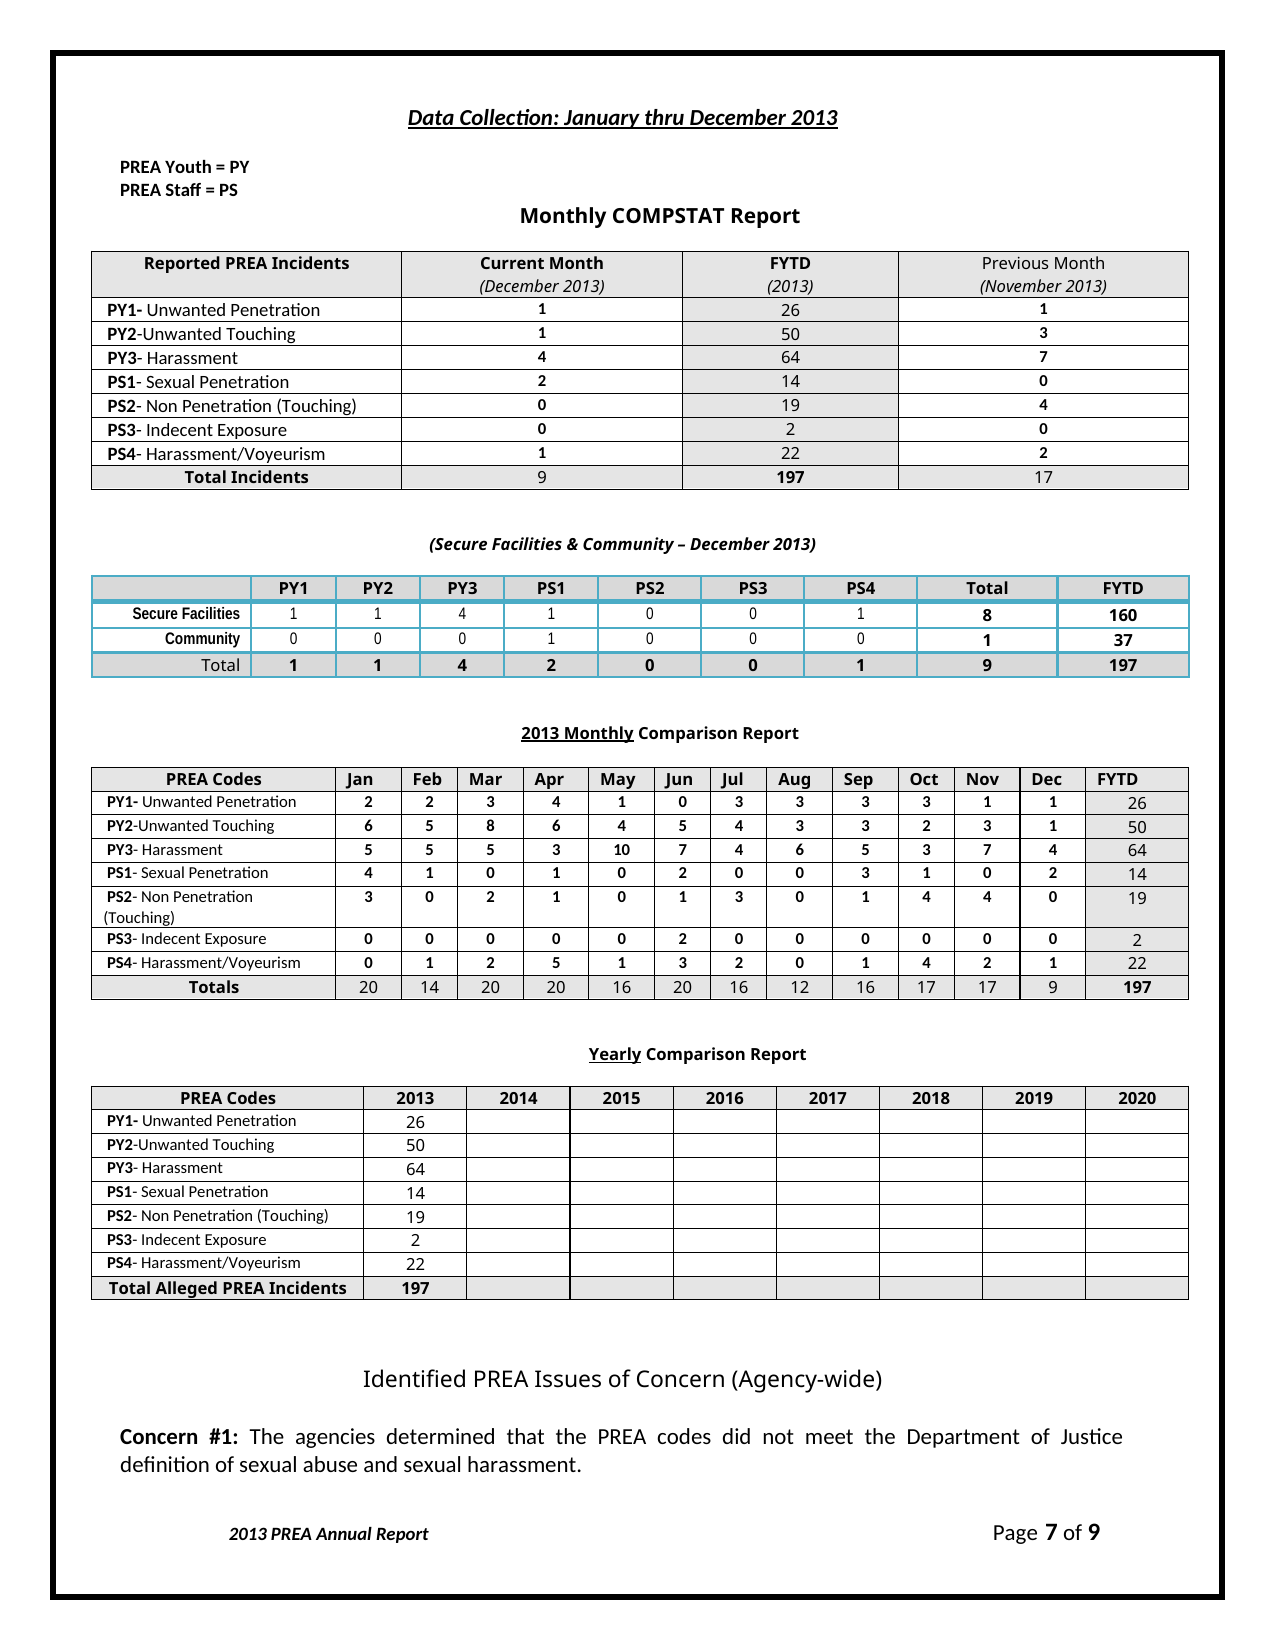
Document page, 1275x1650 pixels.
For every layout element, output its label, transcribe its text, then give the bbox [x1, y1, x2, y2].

table_cell PY2-Unwanted Touching [92, 815, 335, 838]
table_cell 1 [589, 792, 654, 814]
table_cell PS1- Sexual Penetration [92, 863, 335, 886]
table_cell 1 [505, 629, 597, 651]
list Yearly Comparison Report [195, 1042, 1125, 1065]
table_cell [777, 1205, 879, 1228]
table_cell 5 [402, 815, 457, 838]
table_header Feb [402, 768, 457, 791]
table_cell 20 [524, 976, 588, 998]
table_cell PY1- Unwanted Penetration [92, 792, 335, 814]
table_header Reported PREA Incidents [92, 252, 401, 297]
table_cell 26 [1086, 792, 1188, 814]
table_cell 160 [1059, 604, 1188, 627]
table_cell [983, 1205, 1085, 1228]
table_cell 1 [1021, 792, 1085, 814]
table_header Mar [458, 768, 523, 791]
table_cell 1 [524, 887, 588, 927]
table_cell 14 [402, 976, 457, 998]
table_cell 19 [364, 1205, 466, 1228]
table_cell 1 [252, 604, 335, 627]
table_cell PS2- Non Penetration (Touching) [92, 887, 335, 927]
text Identified PREA Issues of Concern (Agency-wide) [120, 1363, 1125, 1394]
table_cell 3 [767, 792, 832, 814]
table_cell 3 [899, 839, 954, 862]
table_cell 19 [683, 394, 898, 417]
table_cell 19 [1086, 887, 1188, 927]
table_header Current Month (December 2013) [402, 252, 682, 297]
table_cell [674, 1229, 776, 1252]
table_cell 0 [702, 629, 803, 651]
table_cell [1086, 1205, 1188, 1228]
table_cell [467, 1158, 569, 1181]
table_cell 12 [767, 976, 832, 998]
table_cell 14 [364, 1182, 466, 1204]
table_cell 0 [599, 629, 700, 651]
table_cell PS4- Harassment/Voyeurism [92, 952, 335, 975]
table_cell 1 [252, 654, 335, 676]
table_cell 20 [655, 976, 710, 998]
table_cell [983, 1110, 1085, 1133]
table_cell 0 [402, 394, 682, 417]
list 2013 Monthly Comparison Report [195, 721, 1125, 744]
table_cell [777, 1110, 879, 1133]
table_cell 197 [683, 466, 898, 488]
table_cell 2 [364, 1229, 466, 1252]
list Monthly COMPSTAT Report [195, 201, 1125, 230]
table_cell [674, 1205, 776, 1228]
table_cell [571, 1253, 673, 1276]
table_cell 4 [402, 346, 682, 369]
text PREA Staff = PS [120, 178, 1125, 201]
table_cell 0 [458, 928, 523, 951]
table_cell 2 [458, 952, 523, 975]
table_cell 0 [336, 928, 401, 951]
table_header May [589, 768, 654, 791]
table_cell [571, 1110, 673, 1133]
table_cell 0 [702, 604, 803, 627]
table_cell 3 [899, 322, 1188, 345]
table_cell 3 [833, 815, 898, 838]
table_cell 197 [1059, 654, 1188, 676]
table_cell 0 [702, 654, 803, 676]
table_cell 0 [711, 928, 766, 951]
table_cell 3 [899, 792, 954, 814]
table_cell 2 [1086, 928, 1188, 951]
table_cell 2 [402, 370, 682, 393]
table_cell [777, 1277, 879, 1299]
table_cell 9 [1021, 976, 1085, 998]
table_cell 17 [899, 466, 1188, 488]
table_cell 64 [364, 1158, 466, 1181]
table_cell 3 [833, 863, 898, 886]
table_cell 0 [899, 928, 954, 951]
table_cell Total Incidents [92, 466, 401, 488]
table_cell [983, 1229, 1085, 1252]
table_cell [880, 1253, 982, 1276]
table_cell 14 [683, 370, 898, 393]
table_cell [467, 1134, 569, 1157]
table_cell 4 [899, 952, 954, 975]
table_cell [983, 1158, 1085, 1181]
table_cell 4 [524, 792, 588, 814]
table_cell [571, 1134, 673, 1157]
table_cell 4 [1021, 839, 1085, 862]
table_cell Community [93, 629, 250, 651]
table_cell 50 [683, 322, 898, 345]
table_cell 20 [336, 976, 401, 998]
table_cell [880, 1158, 982, 1181]
table_cell [571, 1158, 673, 1181]
table_cell [1086, 1277, 1188, 1299]
table_cell 0 [524, 928, 588, 951]
table_cell [674, 1110, 776, 1133]
table_cell 5 [336, 839, 401, 862]
table_header Jan [336, 768, 401, 791]
table_cell 1 [955, 792, 1019, 814]
table_cell 64 [1086, 839, 1188, 862]
table_cell 5 [524, 952, 588, 975]
table_header 2019 [983, 1087, 1085, 1109]
table_cell 0 [767, 928, 832, 951]
table_header PS4 [805, 577, 916, 599]
table_cell PS3- Indecent Exposure [92, 418, 401, 441]
table_cell [674, 1158, 776, 1181]
table_cell 0 [402, 418, 682, 441]
table_cell [1086, 1182, 1188, 1204]
table_cell 2 [683, 418, 898, 441]
table_cell 2 [458, 887, 523, 927]
table_cell [777, 1158, 879, 1181]
table_cell 1 [402, 322, 682, 345]
table_cell 4 [336, 863, 401, 886]
table_cell 4 [899, 394, 1188, 417]
table_cell 0 [899, 370, 1188, 393]
table_cell [467, 1182, 569, 1204]
table_cell PS3- Indecent Exposure [92, 928, 335, 951]
table_cell 4 [421, 654, 503, 676]
table_cell 4 [955, 887, 1019, 927]
table_header Sep [833, 768, 898, 791]
table_header Previous Month (November 2013) [899, 252, 1188, 297]
table_cell 7 [655, 839, 710, 862]
table_cell PY2-Unwanted Touching [92, 1134, 363, 1157]
table_cell 2 [655, 863, 710, 886]
table_cell 4 [711, 839, 766, 862]
table_cell 0 [589, 863, 654, 886]
table_header FYTD [1086, 768, 1188, 791]
table_cell PY2-Unwanted Touching [92, 322, 401, 345]
table_cell 5 [458, 839, 523, 862]
table_cell 1 [805, 654, 916, 676]
table_header 2014 [467, 1087, 569, 1109]
table_cell [674, 1253, 776, 1276]
table_cell 26 [364, 1110, 466, 1133]
table_cell [1086, 1229, 1188, 1252]
table_cell 1 [805, 604, 916, 627]
table_cell [777, 1182, 879, 1204]
table_cell [571, 1182, 673, 1204]
table_header PY1 [252, 577, 335, 599]
table_cell 16 [711, 976, 766, 998]
table_cell 2 [899, 815, 954, 838]
table_cell [571, 1277, 673, 1299]
table_cell 6 [767, 839, 832, 862]
table_cell 0 [421, 629, 503, 651]
table_cell [880, 1182, 982, 1204]
table_cell [983, 1134, 1085, 1157]
table_cell 1 [1021, 815, 1085, 838]
table_cell 1 [337, 604, 419, 627]
table_cell 37 [1059, 629, 1188, 651]
table_cell 0 [336, 952, 401, 975]
table_cell 50 [1086, 815, 1188, 838]
table_header PREA Codes [92, 768, 335, 791]
table_cell Totals [92, 976, 335, 998]
table_cell 197 [364, 1277, 466, 1299]
table_header FYTD (2013) [683, 252, 898, 297]
table_cell PY1- Unwanted Penetration [92, 1110, 363, 1133]
table_cell 1 [833, 887, 898, 927]
table_header Jun [655, 768, 710, 791]
table_cell 0 [458, 863, 523, 886]
table_cell 22 [364, 1253, 466, 1276]
table_cell 50 [364, 1134, 466, 1157]
table_header PS3 [702, 577, 803, 599]
table_header Total [918, 577, 1056, 599]
table_header 2018 [880, 1087, 982, 1109]
table_cell 5 [833, 839, 898, 862]
table_cell 20 [458, 976, 523, 998]
table_cell 0 [955, 928, 1019, 951]
table_cell 0 [655, 792, 710, 814]
text PREA Youth = PY [120, 156, 1125, 178]
table_header 2020 [1086, 1087, 1188, 1109]
table_cell [1086, 1134, 1188, 1157]
table_cell [571, 1229, 673, 1252]
table_cell 6 [524, 815, 588, 838]
table_cell [880, 1229, 982, 1252]
table_cell 16 [589, 976, 654, 998]
table_cell [571, 1205, 673, 1228]
table_cell 0 [402, 928, 457, 951]
table_cell 8 [918, 604, 1056, 627]
table_cell 3 [458, 792, 523, 814]
table_header Apr [524, 768, 588, 791]
table_cell 0 [711, 863, 766, 886]
table_cell 16 [833, 976, 898, 998]
table_cell 5 [655, 815, 710, 838]
table_cell 0 [252, 629, 335, 651]
table_header 2015 [571, 1087, 673, 1109]
table_cell 3 [336, 887, 401, 927]
table_cell 1 [899, 863, 954, 886]
table_cell 1 [1021, 952, 1085, 975]
table_cell PS4- Harassment/Voyeurism [92, 442, 401, 465]
table_cell [880, 1134, 982, 1157]
table_header Nov [955, 768, 1019, 791]
table_cell [777, 1229, 879, 1252]
table_header Aug [767, 768, 832, 791]
table_cell 1 [402, 952, 457, 975]
table_cell [1086, 1253, 1188, 1276]
table_cell [467, 1277, 569, 1299]
table_cell 0 [805, 629, 916, 651]
table_cell PS4- Harassment/Voyeurism [92, 1253, 363, 1276]
table_cell 2 [336, 792, 401, 814]
table_cell PS1- Sexual Penetration [92, 370, 401, 393]
table_cell 1 [402, 442, 682, 465]
table_cell 26 [683, 298, 898, 321]
table_header Jul [711, 768, 766, 791]
table_cell 3 [833, 792, 898, 814]
table_cell 17 [955, 976, 1019, 998]
table_header PY2 [337, 577, 419, 599]
table_cell 2 [402, 792, 457, 814]
table_cell 3 [955, 815, 1019, 838]
table_cell 10 [589, 839, 654, 862]
table_cell 1 [899, 298, 1188, 321]
table_cell 7 [955, 839, 1019, 862]
table_cell PY3- Harassment [92, 1158, 363, 1181]
table_cell [777, 1253, 879, 1276]
table_cell 197 [1086, 976, 1188, 998]
table_cell [467, 1205, 569, 1228]
table_cell PS3- Indecent Exposure [92, 1229, 363, 1252]
table_cell 0 [767, 863, 832, 886]
table_header 2013 [364, 1087, 466, 1109]
table_cell 0 [589, 928, 654, 951]
table_cell PY3- Harassment [92, 839, 335, 862]
table_cell 4 [589, 815, 654, 838]
table_header [93, 577, 250, 599]
table_header PY3 [421, 577, 503, 599]
table_cell 0 [1021, 887, 1085, 927]
table_cell [983, 1253, 1085, 1276]
table_header PREA Codes [92, 1087, 363, 1109]
table_cell Total Alleged PREA Incidents [92, 1277, 363, 1299]
table_cell 0 [589, 887, 654, 927]
table_cell 7 [899, 346, 1188, 369]
table_cell [983, 1182, 1085, 1204]
text Concern #1: The agencies determined that the PREA codes did not meet the Department of Justice definition of sexual abuse and sexual harassment. [120, 1422, 1125, 1478]
table_cell 0 [833, 928, 898, 951]
table_cell 2 [1021, 863, 1085, 886]
table_cell 2 [711, 952, 766, 975]
table_cell [467, 1253, 569, 1276]
table_cell 0 [955, 863, 1019, 886]
table_cell PS2- Non Penetration (Touching) [92, 1205, 363, 1228]
table_cell [880, 1277, 982, 1299]
table_cell 0 [599, 604, 700, 627]
table_cell 1 [589, 952, 654, 975]
table_cell 4 [899, 887, 954, 927]
table_cell 0 [337, 629, 419, 651]
table_cell 3 [524, 839, 588, 862]
table_header PS2 [599, 577, 700, 599]
table_cell 0 [1021, 928, 1085, 951]
table_cell 0 [767, 887, 832, 927]
table_cell [1086, 1110, 1188, 1133]
table_cell 1 [655, 887, 710, 927]
table_cell 2 [955, 952, 1019, 975]
table_cell PY3- Harassment [92, 346, 401, 369]
table_cell 64 [683, 346, 898, 369]
table_cell 3 [767, 815, 832, 838]
table_cell 9 [918, 654, 1056, 676]
table_cell 1 [918, 629, 1056, 651]
table_header Dec [1021, 768, 1085, 791]
table_cell 9 [402, 466, 682, 488]
table_cell [983, 1277, 1085, 1299]
table_cell 6 [336, 815, 401, 838]
table_header 2017 [777, 1087, 879, 1109]
table_cell [674, 1277, 776, 1299]
table_cell 0 [402, 887, 457, 927]
table_cell Total [93, 654, 250, 676]
table_header FYTD [1059, 577, 1188, 599]
table_cell [880, 1205, 982, 1228]
table_cell 0 [599, 654, 700, 676]
table_cell 1 [402, 298, 682, 321]
table_cell [880, 1110, 982, 1133]
table_cell 4 [421, 604, 503, 627]
table_cell 1 [505, 604, 597, 627]
table_cell 3 [711, 792, 766, 814]
table_cell 3 [655, 952, 710, 975]
table_cell 1 [833, 952, 898, 975]
table_cell [674, 1134, 776, 1157]
table_cell 5 [402, 839, 457, 862]
table_cell [467, 1110, 569, 1133]
table_cell Secure Facilities [93, 604, 250, 627]
table_cell [674, 1182, 776, 1204]
table_cell 1 [402, 863, 457, 886]
text (Secure Facilities & Community – December 2013) [120, 533, 1125, 555]
table_cell PY1- Unwanted Penetration [92, 298, 401, 321]
table_cell 8 [458, 815, 523, 838]
table_header Oct [899, 768, 954, 791]
table_header 2016 [674, 1087, 776, 1109]
table_cell 0 [767, 952, 832, 975]
table_cell 22 [1086, 952, 1188, 975]
table_cell 17 [899, 976, 954, 998]
text Data Collection: January thru December 2013 [120, 103, 1125, 131]
table_cell 2 [505, 654, 597, 676]
table_cell 1 [337, 654, 419, 676]
table_cell 1 [524, 863, 588, 886]
table_cell PS1- Sexual Penetration [92, 1182, 363, 1204]
table_cell 2 [655, 928, 710, 951]
table_cell PS2- Non Penetration (Touching) [92, 394, 401, 417]
table_cell 22 [683, 442, 898, 465]
table_cell [467, 1229, 569, 1252]
table_header PS1 [505, 577, 597, 599]
table_cell 4 [711, 815, 766, 838]
table_cell [1086, 1158, 1188, 1181]
table_cell [777, 1134, 879, 1157]
table_cell 3 [711, 887, 766, 927]
table_cell 14 [1086, 863, 1188, 886]
table_cell 2 [899, 442, 1188, 465]
table_cell 0 [899, 418, 1188, 441]
